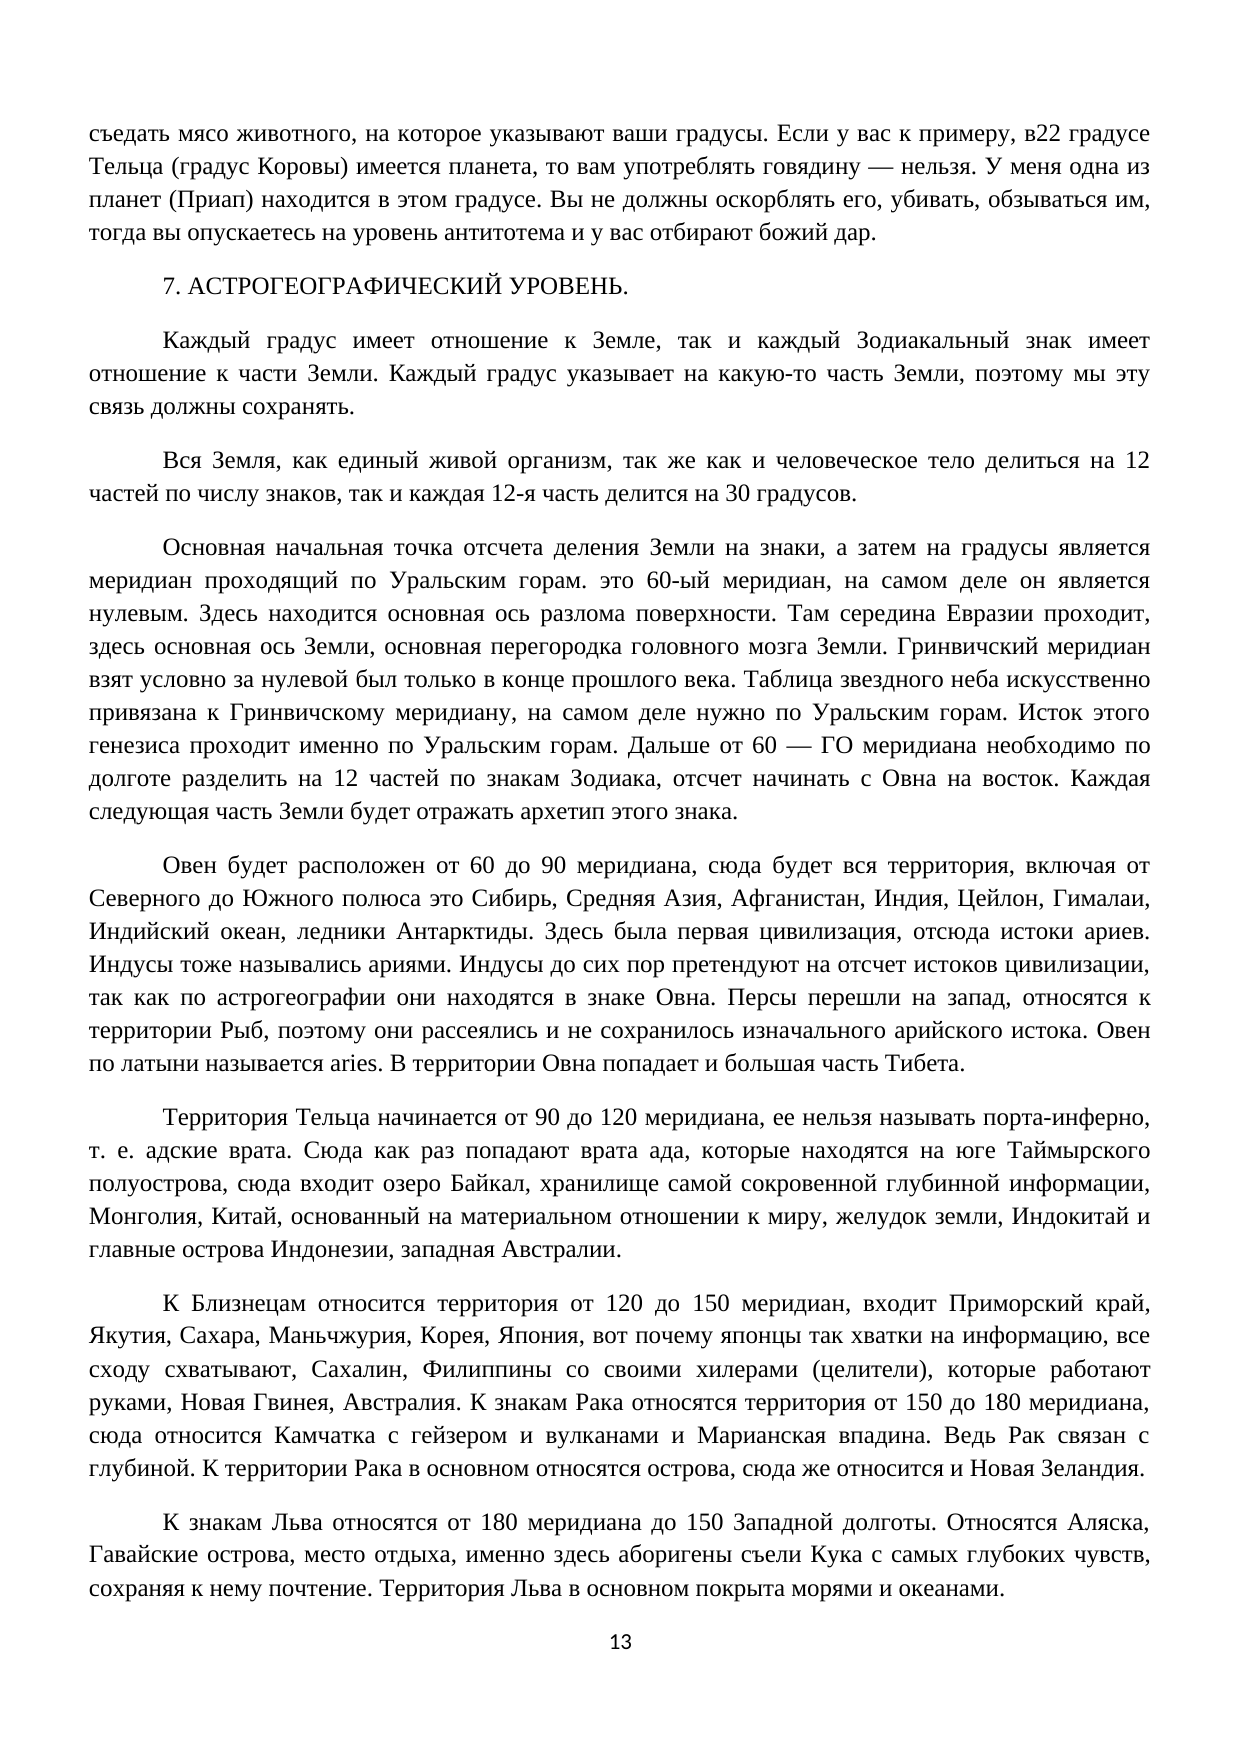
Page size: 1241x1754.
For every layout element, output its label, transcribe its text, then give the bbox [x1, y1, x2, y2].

text К знакам Льва относятся от 180 меридиана до 150 Западной долготы. Относятся Аляска, Гавайские острова, место отдыха, именно здесь аборигены съели Кука с самых глубоких чувств, сохраняя к нему почтение. Территория Льва в основном покрыта морями и океанами. [89, 1507, 1152, 1601]
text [89, 118, 1152, 246]
text Вся Земля, как единый живой организм, так же как и человеческое тело делиться на 12 частей по числу знаков, так и каждая 12-я часть делится на 30 градусов. [89, 445, 1152, 507]
text К Близнецам относится территория от 120 до 150 меридиан, входит Приморский край, Якутия, Сахара, Маньчжурия, Корея, Япония, вот почему японцы так хватки на информацию, все сходу схватывают, Сахалин, Филиппины со своими хилерами (целители), которые работают руками, Новая Гвинея, Австралия. К знакам Рака относятся территория от 150 до 180 меридиана, сюда относится Камчатка с гейзером и вулканами и Марианская впадина. Ведь Рак связан с глубиной. К территории Рака в основном относятся острова, сюда же относится и Новая Зеландия. [89, 1288, 1152, 1481]
text Территория Тельца начинается от 90 до 120 меридиана, ее нельзя называть порта-инферно, т. е. адские врата. Сюда как раз попадают врата ада, которые находятся на юге Таймырского полуострова, сюда входит озеро Байкал, хранилище самой сокровенной глубинной информации, Монголия, Китай, основанный на материальном отношении к миру, желудок земли, Индокитай и главные острова Индонезии, западная Австралии. [89, 1102, 1152, 1262]
text Овен будет расположен от 60 до 90 меридиана, сюда будет вся территория, включая от Северного до Южного полюса это Сибирь, Средняя Азия, Афганистан, Индия, Цейлон, Гималаи, Индийский океан, ледники Антарктиды. Здесь была первая цивилизация, отсюда истоки ариев. Индусы тоже назывались ариями. Индусы до сих пор претендуют на отсчет истоков цивилизации, так как по астрогеографии они находятся в знаке Овна. Персы перешли на запад, относятся к территории Рыб, поэтому они рассеялись и не сохранилось изначального арийского истока. Овен по латыни называется aries. В территории Овна попадает и большая часть Тибета. [89, 850, 1152, 1077]
text Основная начальная точка отсчета деления Земли на знаки, а затем на градусы является меридиан проходящий по Уральским горам. это 60-ый меридиан, на самом деле он является нулевым. Здесь находится основная ось разлома поверхности. Там середина Евразии проходит, здесь основная ось Земли, основная перегородка головного мозга Земли. Гринвичский меридиан взят условно за нулевой был только в конце прошлого века. Таблица звездного неба искусственно привязана к Гринвичскому меридиану, на самом деле нужно по Уральским горам. Исток этого генезиса проходит именно по Уральским горам. Дальше от 60 — ГО меридиана необходимо по долготе разделить на 12 частей по знакам Зодиака, отсчет начинать с Овна на восток. Каждая следующая часть Земли будет отражать архетип этого знака. [89, 532, 1152, 824]
text 7. АСТРОГЕОГРАФИЧЕСКИЙ УРОВЕНЬ. [89, 271, 1152, 300]
text Каждый градус имеет отношение к Земле, так и каждый Зодиакальный знак имеет отношение к части Земли. Каждый градус указывает на какую-то часть Земли, поэтому мы эту связь должны сохранять. [89, 325, 1152, 420]
